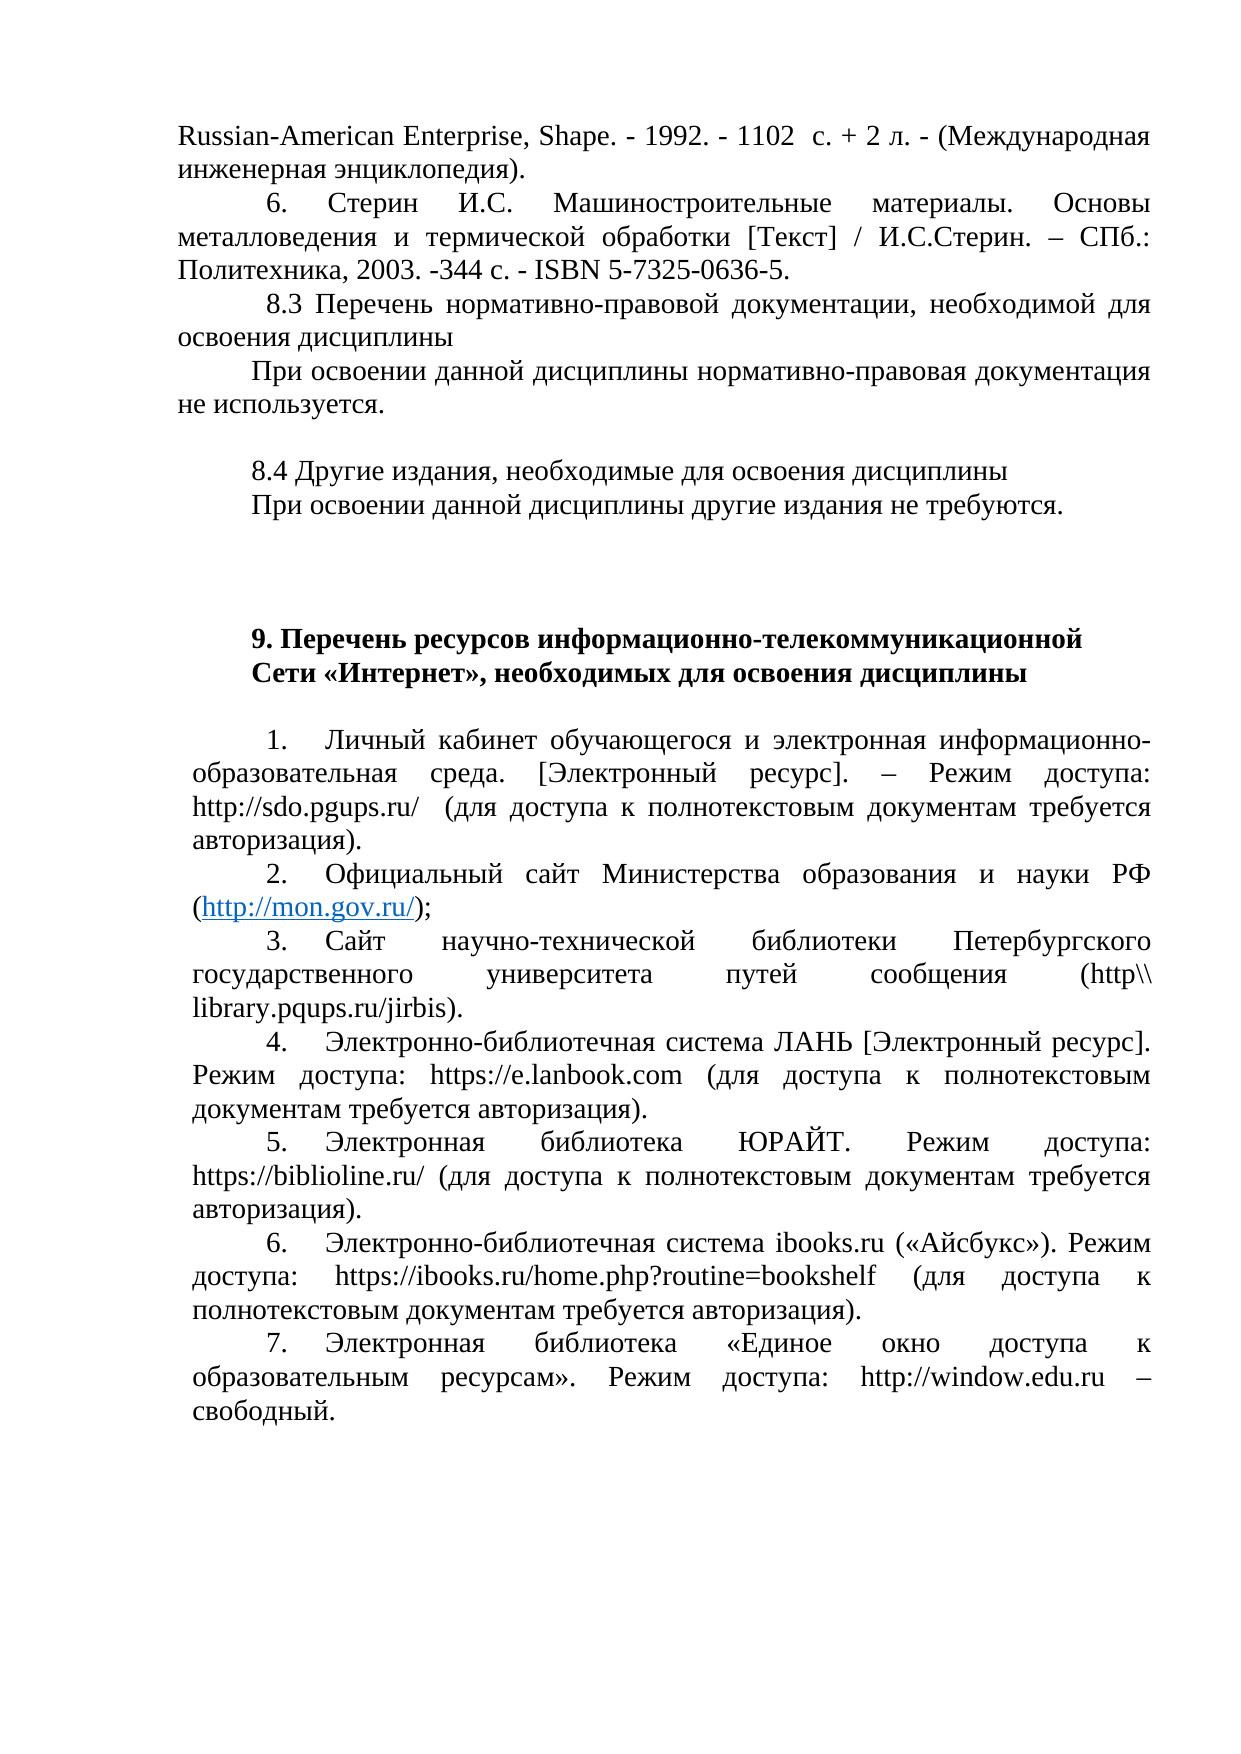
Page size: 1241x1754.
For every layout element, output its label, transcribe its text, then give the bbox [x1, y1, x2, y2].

list Электронная библиотека ЮРАЙТ. Режим доступа: https://biblioline.ru/ (для доступа к полнотекстовым документам требуется авторизация). [192, 1124, 1152, 1225]
list Электронная библиотека «Единое окно доступа к образовательным ресурсам». Режим доступа: http://window.edu.ru – свободный. [192, 1326, 1152, 1426]
text 8.3 Перечень нормативно-правовой документации, необходимой для освоения дисциплины [177, 286, 1152, 353]
text 6. Стерин И.С. Машиностроительные материалы. Основы металловедения и термической обработки [Текст] / И.С.Стерин. – СПб.: Политехника, 2003. -344 с. - ISBN 5-7325-0636-5. [177, 185, 1152, 286]
list Электронно-библиотечная система ЛАНЬ [Электронный ресурс]. Режим доступа: https://e.lanbook.com (для доступа к полнотекстовым документам требуется авторизация). [192, 1024, 1152, 1124]
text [177, 118, 1152, 185]
list Электронно-библиотечная система ibooks.ru («Айсбукс»). Режим доступа: https://ibooks.ru/home.php?routine=bookshelf (для доступа к полнотекстовым документам требуется авторизация). [192, 1225, 1152, 1326]
text 8.4 Другие издания, необходимые для освоения дисциплины [177, 453, 1152, 487]
text 9. Перечень ресурсов информационно-телекоммуникационной [177, 621, 1152, 655]
list Официальный сайт Министерства образования и науки РФ (http://mon.gov.ru/); [192, 856, 1152, 923]
list Личный кабинет обучающегося и электронная информационно-образовательная среда. [Электронный ресурс]. – Режим доступа: http://sdo.pgups.ru/ (для доступа к полнотекстовым документам требуется авторизация). [192, 722, 1152, 856]
text При освоении данной дисциплины другие издания не требуются. [251, 487, 1152, 521]
text При освоении данной дисциплины нормативно-правовая документация не используется. [177, 353, 1152, 420]
list Сайт научно-технической библиотеки Петербургского государственного университета путей сообщения (http\\library.pqups.ru/jirbis). [192, 923, 1152, 1024]
text Сети «Интернет», необходимых для освоения дисциплины [177, 655, 1152, 688]
